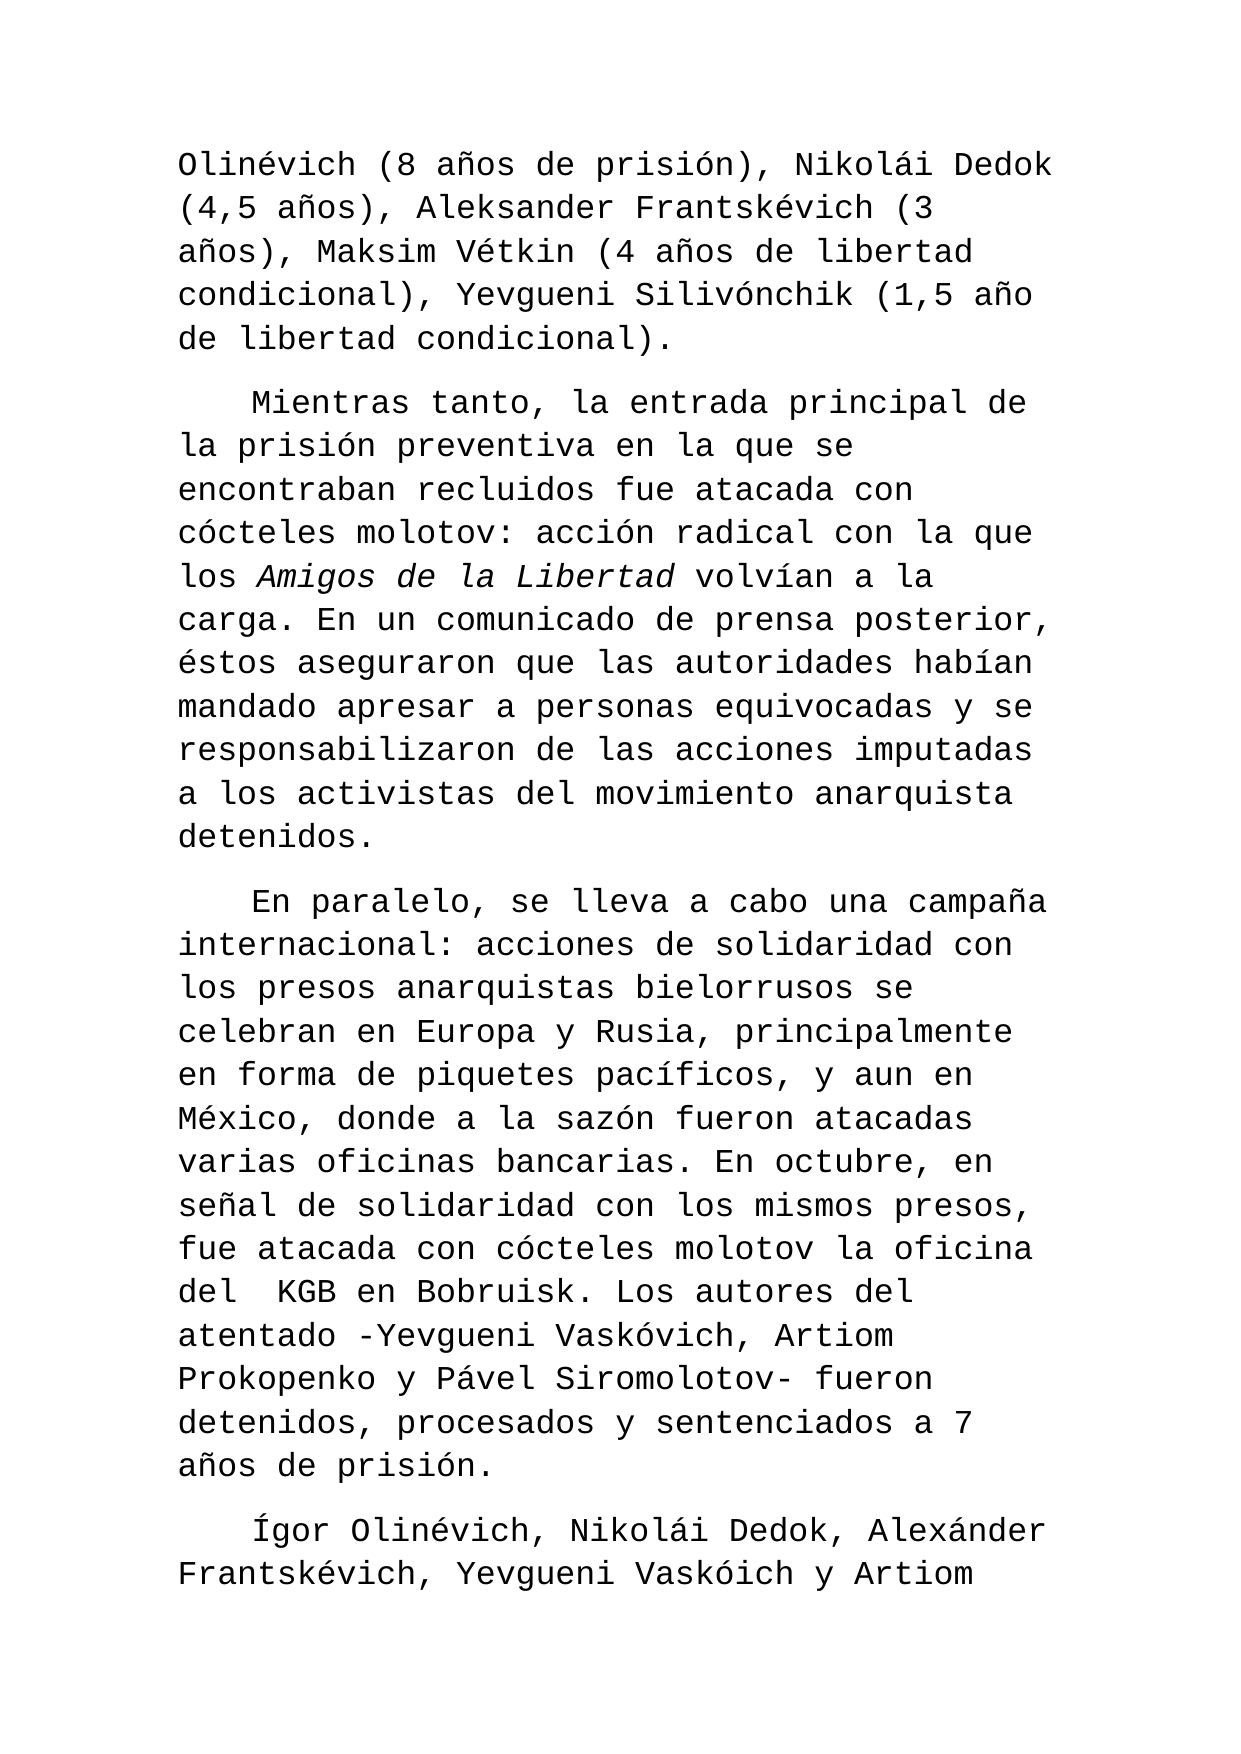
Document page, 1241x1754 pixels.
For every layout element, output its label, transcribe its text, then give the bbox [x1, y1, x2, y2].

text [177, 148, 1063, 359]
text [177, 1513, 1063, 1594]
text Mientras tanto, la entrada principal de la prisión preventiva en la que se encontraban recluidos fue atacada con cócteles molotov: acción radical con la que los Amigos de la Libertad volvían a la carga. En un comunicado de prensa posterior, éstos aseguraron que las autoridades habían mandado apresar a personas equivocadas y se responsabilizaron de las acciones imputadas a los activistas del movimiento anarquista detenidos. [177, 386, 1063, 858]
text En paralelo, se lleva a cabo una campaña internacional: acciones de solidaridad con los presos anarquistas bielorrusos se celebran en Europa y Rusia, principalmente en forma de piquetes pacíficos, y aun en México, donde a la sazón fueron atacadas varias oficinas bancarias. En octubre, en señal de solidaridad con los mismos presos, fue atacada con cócteles molotov la oficina del KGB en Bobruisk. Los autores del atentado -Yevgueni Vaskóvich, Artiom Prokopenko y Pável Siromolotov- fueron detenidos, procesados y sentenciados a 7 años de prisión. [177, 884, 1063, 1487]
